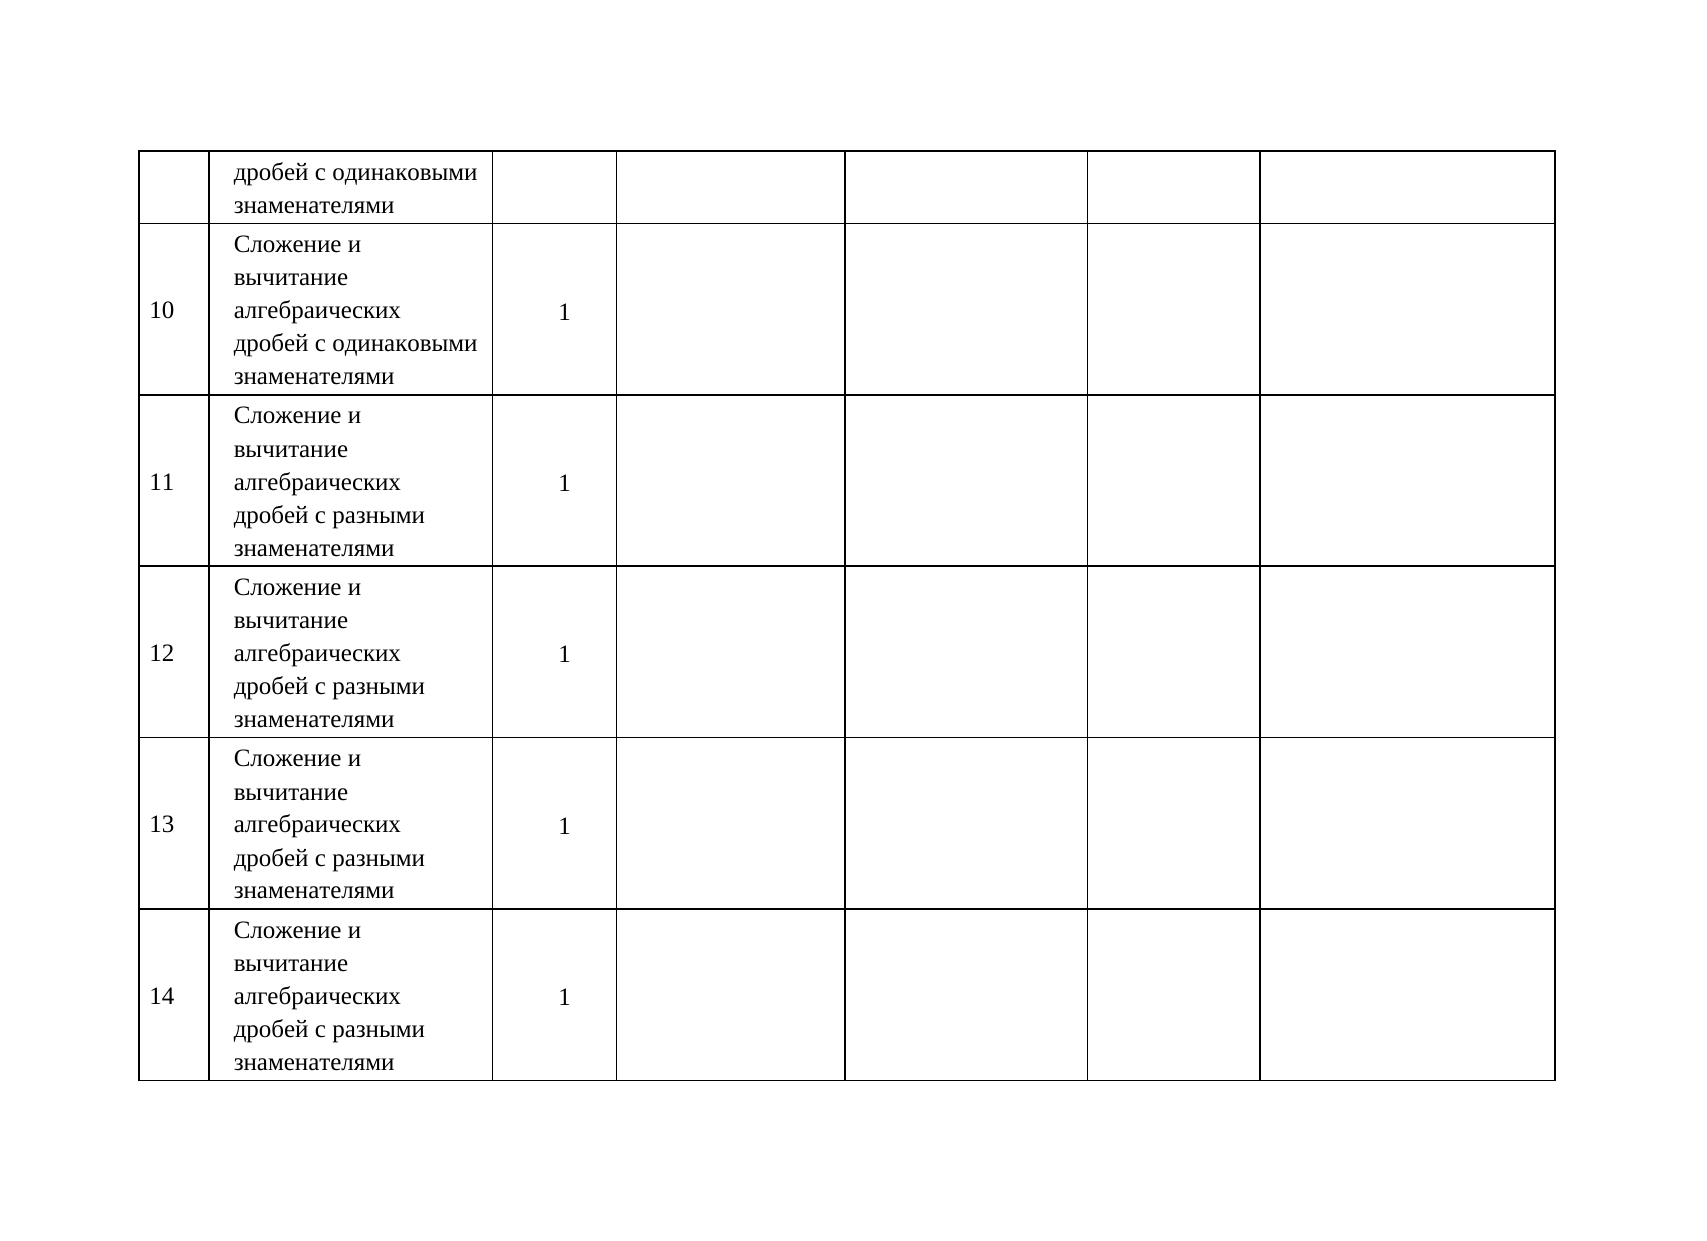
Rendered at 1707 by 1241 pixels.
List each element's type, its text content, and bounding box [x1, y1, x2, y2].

table_cell [1261, 567, 1554, 737]
table_cell 14 [140, 910, 208, 1080]
table_cell [1088, 567, 1259, 737]
table_cell [617, 396, 844, 565]
table_cell Сложение и вычитание алгебраических дробей с разными знаменателями [210, 910, 492, 1080]
table_cell 12 [140, 567, 208, 737]
table_cell Сложение и вычитание алгебраических дробей с разными знаменателями [210, 738, 492, 908]
table_cell [1088, 910, 1259, 1080]
table_cell [1261, 152, 1554, 222]
table_cell 1 [493, 567, 616, 737]
table_cell [1088, 224, 1259, 394]
table_cell 1 [493, 152, 616, 222]
table_cell [1261, 396, 1554, 565]
table_cell [846, 738, 1087, 908]
table_cell 1 [493, 396, 616, 565]
table_cell 1 [493, 738, 616, 908]
table_cell [1261, 910, 1554, 1080]
table_cell [846, 567, 1087, 737]
table_cell [1088, 738, 1259, 908]
table_cell [1088, 396, 1259, 565]
table_cell Сложение и вычитание алгебраических дробей с разными знаменателями [210, 396, 492, 565]
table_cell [210, 152, 492, 222]
table_cell [846, 396, 1087, 565]
table_cell [617, 224, 844, 394]
table_cell [1088, 152, 1259, 222]
table_cell 1 [493, 224, 616, 394]
table_cell [846, 910, 1087, 1080]
table_cell 13 [140, 738, 208, 908]
table_cell [617, 152, 844, 222]
table_cell [846, 224, 1087, 394]
table_cell [617, 738, 844, 908]
table_cell [1261, 224, 1554, 394]
table_cell 9 [140, 152, 208, 222]
table_cell Сложение и вычитание алгебраических дробей с разными знаменателями [210, 567, 492, 737]
table_cell [846, 152, 1087, 222]
table_cell [617, 567, 844, 737]
table_cell [617, 910, 844, 1080]
table_cell 11 [140, 396, 208, 565]
table_cell [1261, 738, 1554, 908]
table_cell 1 [493, 910, 616, 1080]
table_cell 10 [140, 224, 208, 394]
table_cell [210, 224, 492, 394]
